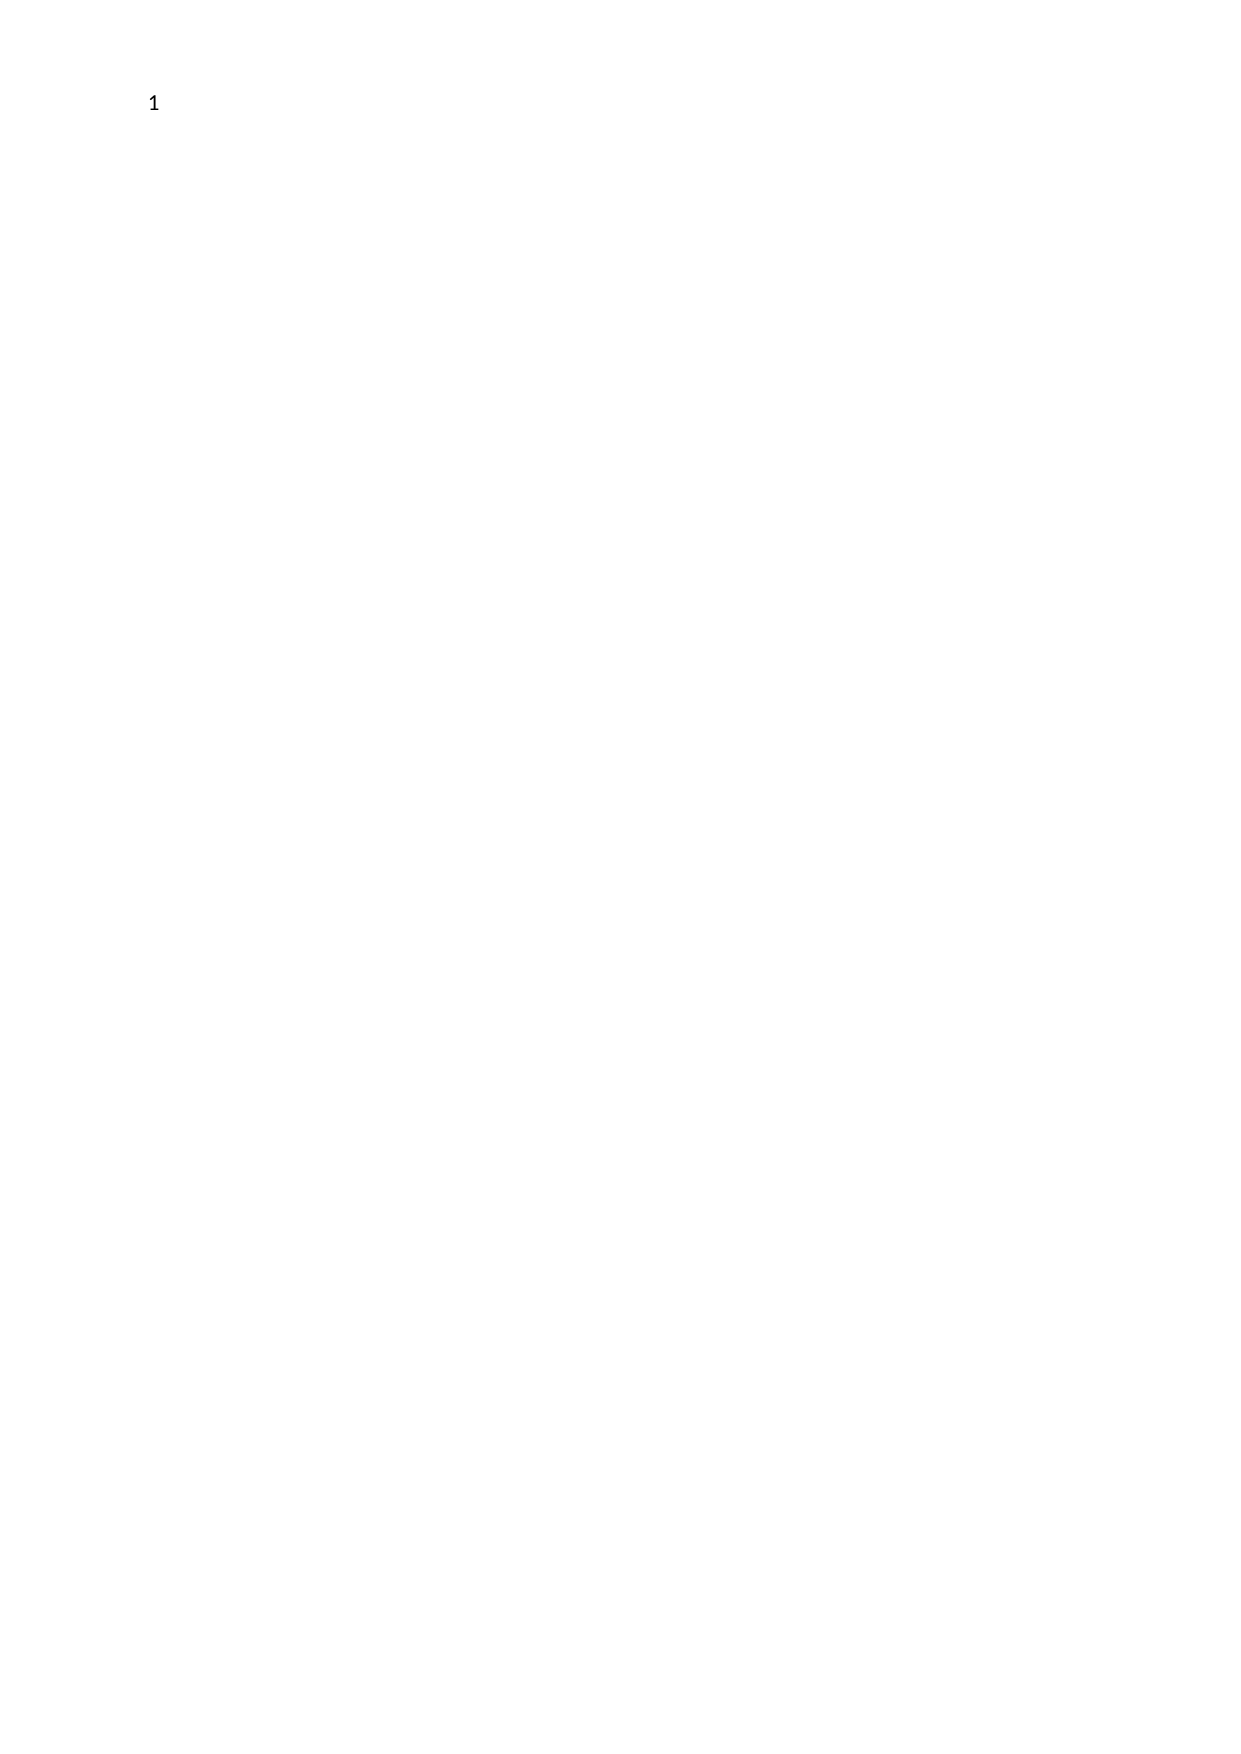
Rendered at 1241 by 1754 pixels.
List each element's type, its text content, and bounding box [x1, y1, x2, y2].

text 1 [148, 88, 1152, 117]
